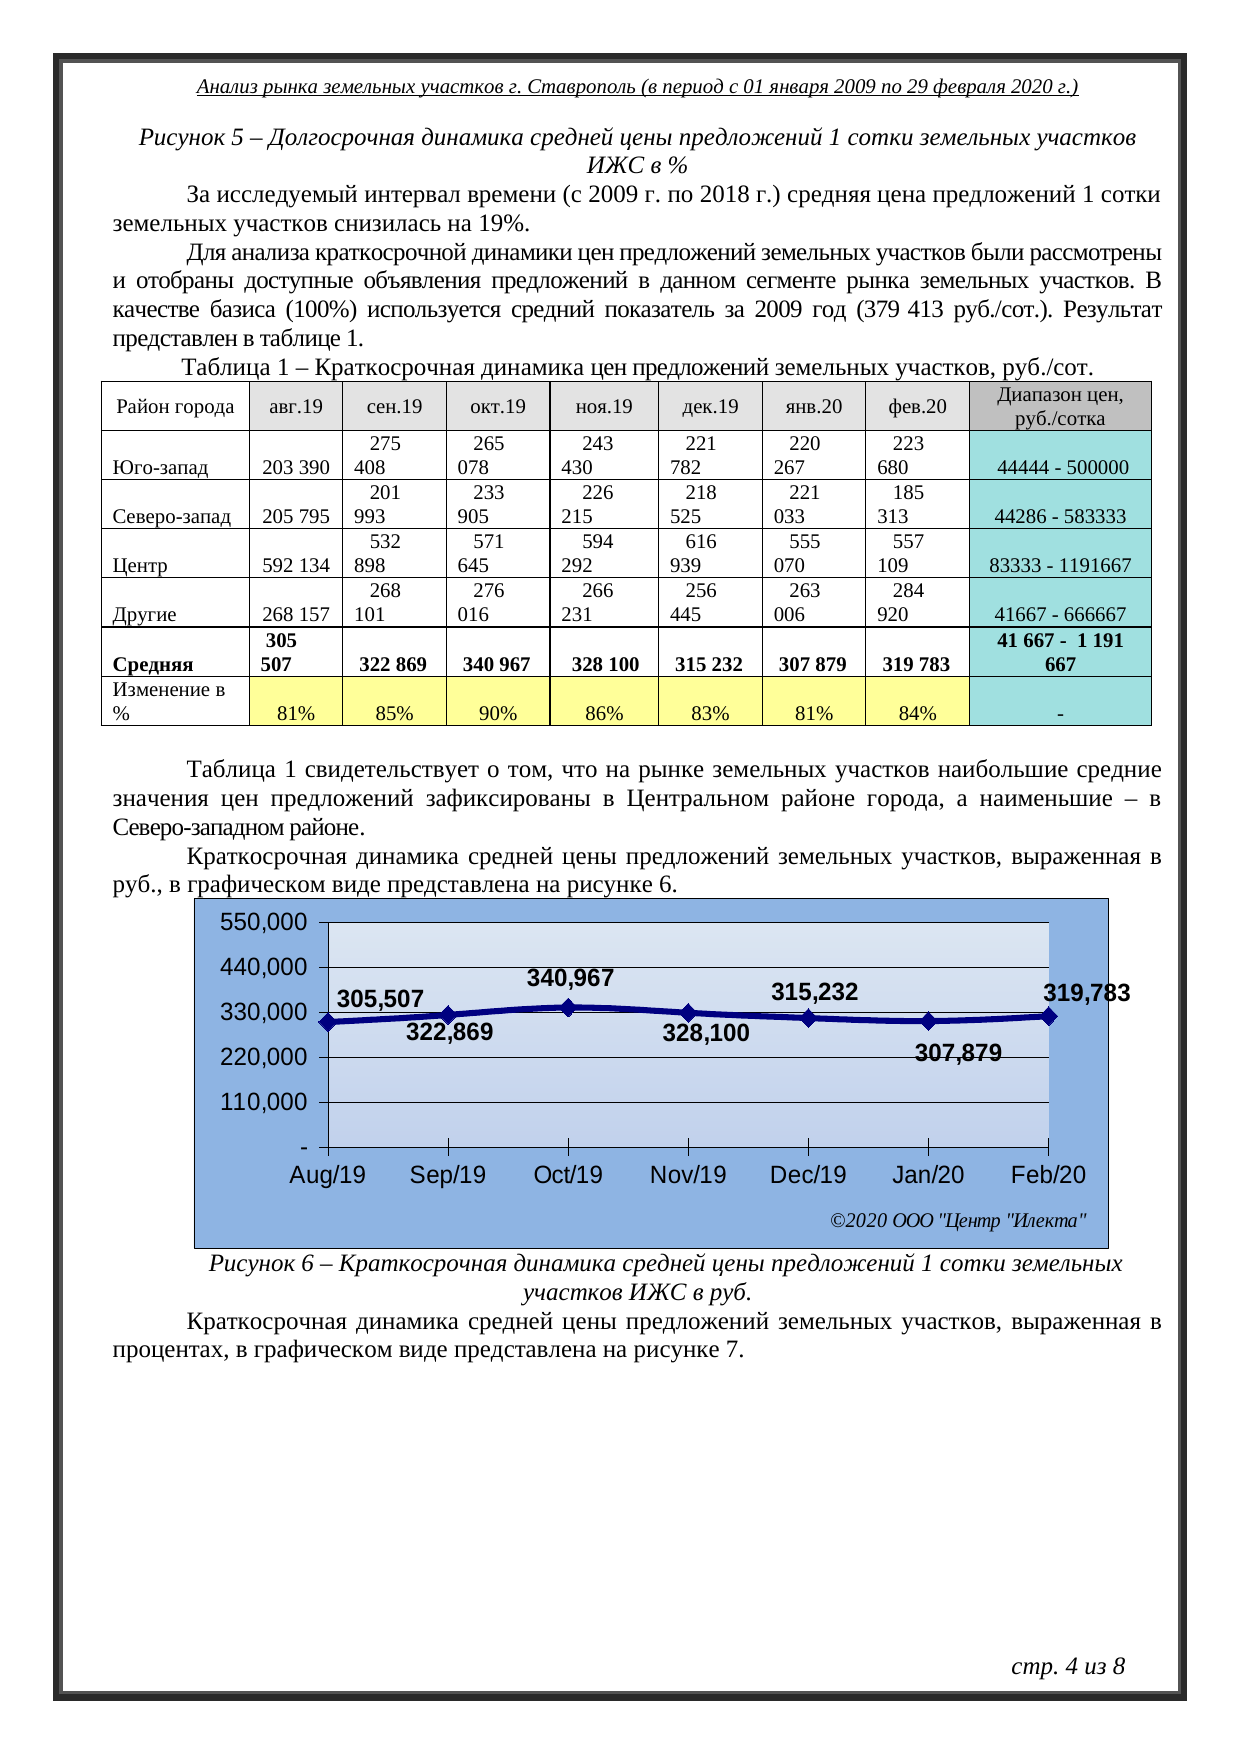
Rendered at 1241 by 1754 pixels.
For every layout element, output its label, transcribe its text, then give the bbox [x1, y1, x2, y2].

table_cell 221 033 [763, 480, 865, 528]
table_cell 201 993 [343, 480, 446, 528]
table_cell 90% [447, 677, 549, 725]
table_cell 41 667 - 1 191 667 [970, 628, 1151, 676]
table_cell 555 070 [763, 529, 865, 577]
table_cell 592 134 [250, 529, 342, 577]
table_cell 220 267 [763, 431, 865, 479]
table_cell 268 157 [250, 578, 342, 626]
table_cell Средняя [102, 628, 249, 676]
table_header Район города [102, 382, 249, 430]
text Рисунок 6 – Краткосрочная динамика средней цены предложений 1 сотки земельных участков ИЖС в руб. [112, 1248, 1162, 1306]
table_cell 243 430 [551, 431, 658, 479]
table_cell 86% [551, 677, 658, 725]
table_header дек.19 [659, 382, 762, 430]
table_cell 41667 - 666667 [970, 578, 1151, 626]
table_header янв.20 [763, 382, 865, 430]
text Таблица 1 свидетельствует о том, что на рынке земельных участков наибольшие средние значения цен предложений зафиксированы в Центральном районе города, а наименьшие – в Северо-западном районе. [112, 754, 1162, 841]
table_cell 571 645 [447, 529, 549, 577]
text Рисунок 5 – Долгосрочная динамика средней цены предложений 1 сотки земельных участков ИЖС в % [112, 122, 1162, 179]
table_header авг.19 [250, 382, 342, 430]
table_cell 44286 - 583333 [970, 480, 1151, 528]
table_cell 275 408 [343, 431, 446, 479]
table_cell 226 215 [551, 480, 658, 528]
table_cell 594 292 [551, 529, 658, 577]
table_cell 83333 - 1191667 [970, 529, 1151, 577]
table_cell 218 525 [659, 480, 762, 528]
table_header Диапазон цен, руб./сотка [970, 382, 1151, 430]
table_cell 84% [866, 677, 969, 725]
table_cell 81% [763, 677, 865, 725]
table_cell 256 445 [659, 578, 762, 626]
table_cell 85% [343, 677, 446, 725]
table_cell 532 898 [343, 529, 446, 577]
table_cell 276 016 [447, 578, 549, 626]
table_cell 268 101 [343, 578, 446, 626]
table_cell 322 869 [343, 628, 446, 676]
table_cell 221 782 [659, 431, 762, 479]
table_cell 340 967 [447, 628, 549, 676]
text Таблица 1 – Краткосрочная динамика цен предложений земельных участков, руб./сот. [112, 352, 1162, 381]
table_header ноя.19 [551, 382, 658, 430]
table_cell Северо-запад [102, 480, 249, 528]
text Краткосрочная динамика средней цены предложений земельных участков, выраженная в руб., в графическом виде представлена на рисунке 6. [112, 841, 1162, 898]
table_cell 265 078 [447, 431, 549, 479]
table_cell 44444 - 500000 [970, 431, 1151, 479]
table_cell 616 939 [659, 529, 762, 577]
table_cell 307 879 [763, 628, 865, 676]
table_cell 83% [659, 677, 762, 725]
table_cell 233 905 [447, 480, 549, 528]
table_cell 305 507 [250, 628, 342, 676]
text За исследуемый интервал времени (с 2009 г. по 2018 г.) средняя цена предложений 1 сотки земельных участков снизилась на 19%. [112, 179, 1162, 237]
table_cell 223 680 [866, 431, 969, 479]
table_cell Другие [102, 578, 249, 626]
table_cell 557 109 [866, 529, 969, 577]
table_header окт.19 [447, 382, 549, 430]
table_cell - [970, 677, 1151, 725]
table_cell Юго-запад [102, 431, 249, 479]
text Для анализа краткосрочной динамики цен предложений земельных участков были рассмотрены и отобраны доступные объявления предложений в данном сегменте рынка земельных участков. В качестве базиса (100%) используется средний показатель за 2009 год (379 413 руб./сот.). Результат представлен в таблице 1. [112, 237, 1162, 352]
table_cell Изменение в % [102, 677, 249, 725]
table_cell 266 231 [551, 578, 658, 626]
table_cell 315 232 [659, 628, 762, 676]
table_header фев.20 [866, 382, 969, 430]
table_cell 284 920 [866, 578, 969, 626]
table_cell 263 006 [763, 578, 865, 626]
text Краткосрочная динамика средней цены предложений земельных участков, выраженная в процентах, в графическом виде представлена на рисунке 7. [112, 1306, 1162, 1363]
table_header сен.19 [343, 382, 446, 430]
table_cell 81% [250, 677, 342, 725]
table_cell 185 313 [866, 480, 969, 528]
table_cell Центр [102, 529, 249, 577]
table_cell 328 100 [551, 628, 658, 676]
table_cell 205 795 [250, 480, 342, 528]
table_cell 319 783 [866, 628, 969, 676]
table_cell 203 390 [250, 431, 342, 479]
